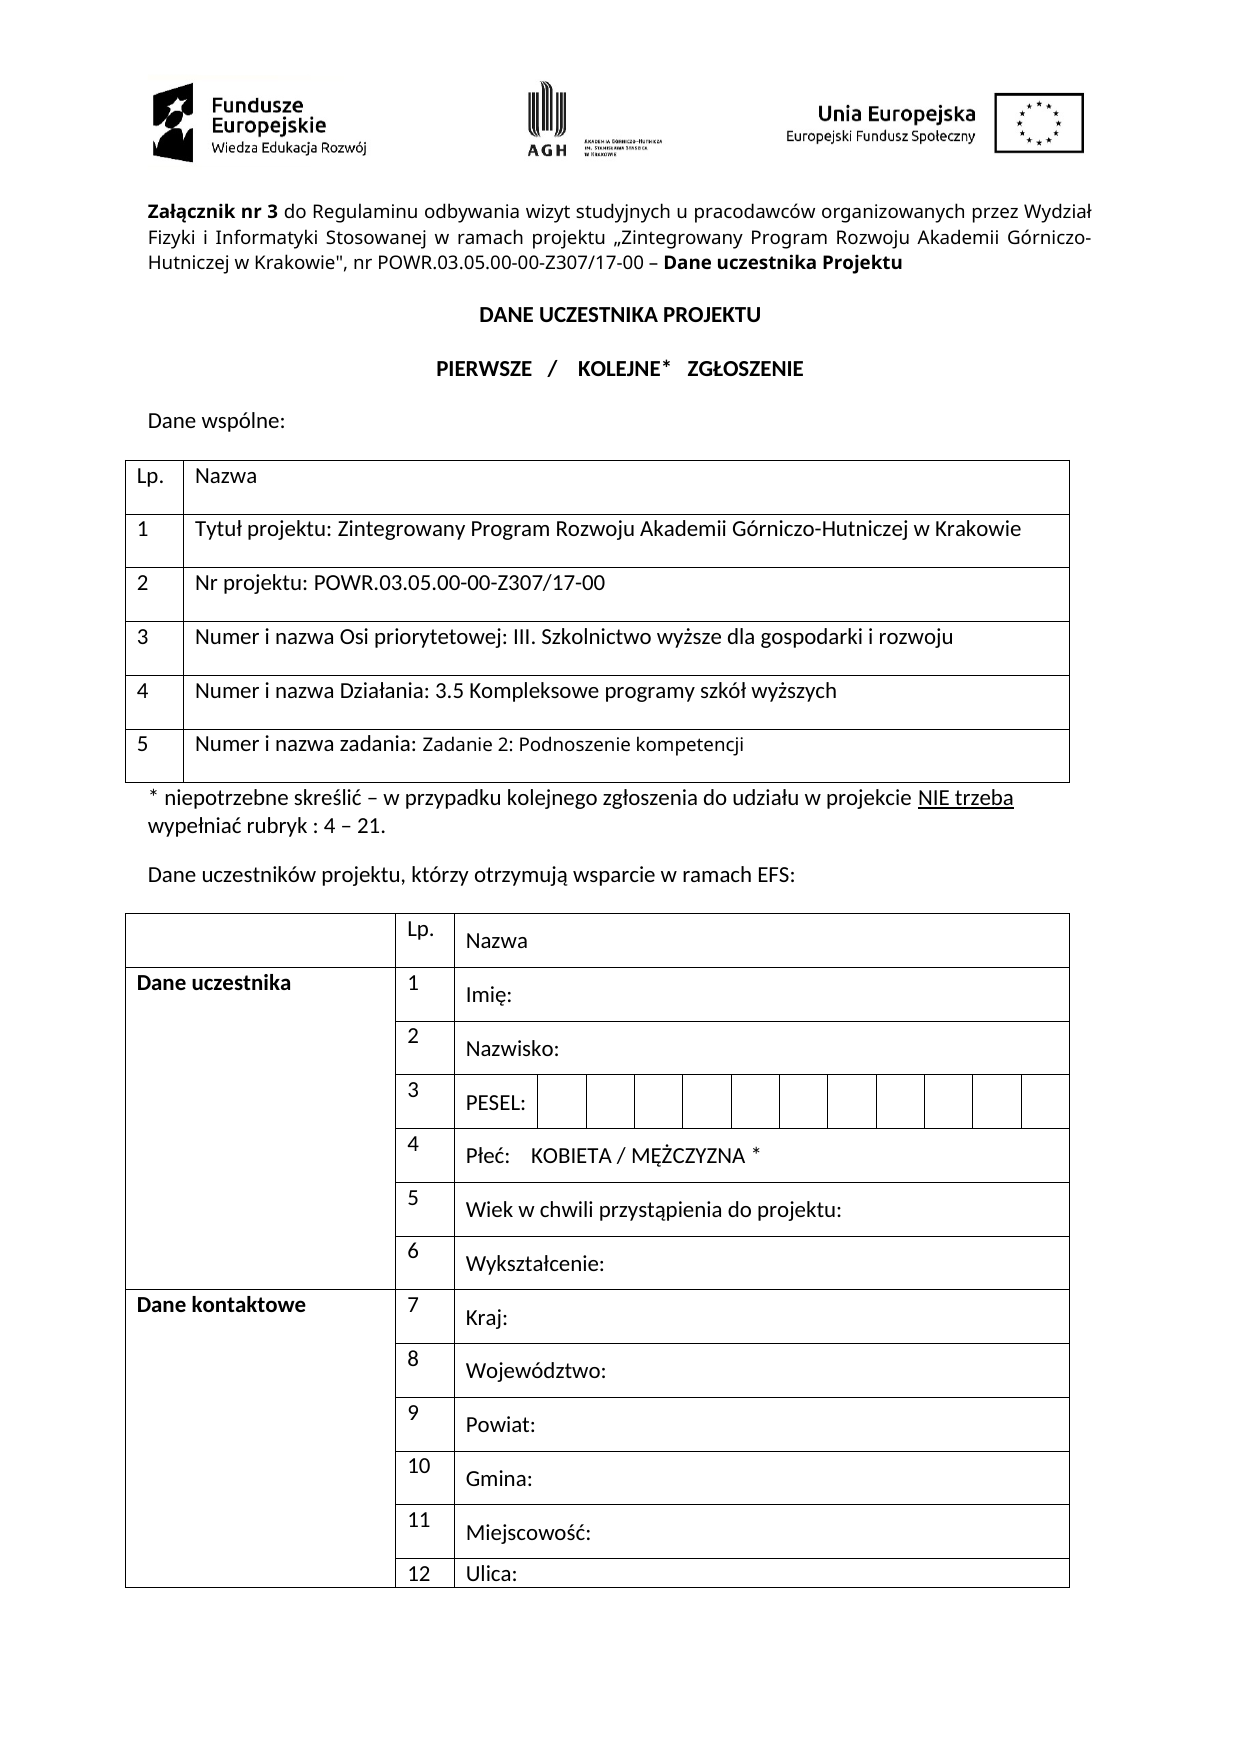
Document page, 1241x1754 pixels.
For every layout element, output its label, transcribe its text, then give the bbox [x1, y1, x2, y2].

table_cell Nazwisko: [455, 1022, 1069, 1074]
text PIERWSZE / KOLEJNE* ZGŁOSZENIE [148, 354, 1093, 382]
table_cell Nr projektu: POWR.03.05.00-00-Z307/17-00 [184, 568, 1069, 621]
picture [147, 73, 1093, 173]
table_header Lp. [396, 914, 454, 967]
table_cell 5 [396, 1183, 454, 1236]
text Dane wspólne: [148, 407, 1093, 435]
table_cell Imię: [455, 968, 1069, 1021]
text Załącznik nr 3 do Regulaminu odbywania wizyt studyjnych u pracodawców organizowanych przez Wydział Fizyki i Informatyki Stosowanej w ramach projektu „Zintegrowany Program Rozwoju Akademii Górniczo-Hutniczej w Krakowie", nr POWR.03.05.00-00-Z307/17-00 – Dane uczestnika Projektu [148, 198, 1093, 275]
table_cell [877, 1075, 924, 1128]
table_cell Numer i nazwa zadania: Zadanie 2: Podnoszenie kompetencji [184, 730, 1069, 782]
table_cell 2 [126, 568, 183, 621]
text Dane uczestników projektu, którzy otrzymują wsparcie w ramach EFS: [148, 860, 1093, 888]
table_cell Województwo: [455, 1344, 1069, 1397]
table_cell 4 [126, 676, 183, 728]
table_cell [925, 1075, 972, 1128]
table_cell 12 [396, 1559, 454, 1587]
table_cell Numer i nazwa Osi priorytetowej: III. Szkolnictwo wyższe dla gospodarki i rozwoju [184, 622, 1069, 675]
table_cell Płeć: KOBIETA / MĘŻCZYZNA * [455, 1129, 1069, 1182]
table_cell 1 [126, 515, 183, 567]
table_cell [635, 1075, 682, 1128]
table_cell [973, 1075, 1021, 1128]
table_cell [780, 1075, 827, 1128]
table_cell 3 [396, 1075, 454, 1128]
table_cell Dane uczestnika [126, 968, 395, 1289]
table_cell 1 [396, 968, 454, 1021]
table_cell 2 [396, 1022, 454, 1074]
table_cell Wykształcenie: [455, 1237, 1069, 1289]
table_header [126, 914, 395, 967]
table_cell Powiat: [455, 1398, 1069, 1451]
table_cell Wiek w chwili przystąpienia do projektu: [455, 1183, 1069, 1236]
table_cell Tytuł projektu: Zintegrowany Program Rozwoju Akademii Górniczo-Hutniczej w Krakowie [184, 515, 1069, 567]
table_header Nazwa [455, 914, 1069, 967]
table_cell 4 [396, 1129, 454, 1182]
table_cell Miejscowość: [455, 1505, 1069, 1558]
table_cell 10 [396, 1452, 454, 1504]
table_cell [538, 1075, 586, 1128]
table_cell 11 [396, 1505, 454, 1558]
table_cell [1022, 1075, 1069, 1128]
table_cell PESEL: [455, 1075, 537, 1128]
table_cell 3 [126, 622, 183, 675]
table_cell [732, 1075, 779, 1128]
table_cell 7 [396, 1290, 454, 1343]
text * niepotrzebne skreślić – w przypadku kolejnego zgłoszenia do udziału w projekcie NIE trzeba wypełniać rubryk : 4 – 21. [148, 783, 1093, 839]
table_cell 6 [396, 1237, 454, 1289]
table_cell Gmina: [455, 1452, 1069, 1504]
table_cell [683, 1075, 731, 1128]
table_cell Ulica: [455, 1559, 1069, 1587]
table_header Lp. [126, 461, 183, 513]
table_cell Dane kontaktowe [126, 1290, 395, 1587]
table_cell 5 [126, 730, 183, 782]
table_cell Kraj: [455, 1290, 1069, 1343]
table_cell [828, 1075, 876, 1128]
table_cell 8 [396, 1344, 454, 1397]
table_header Nazwa [184, 461, 1069, 513]
text DANE UCZESTNIKA PROJEKTU [148, 301, 1093, 329]
table_cell 9 [396, 1398, 454, 1451]
table_cell [587, 1075, 634, 1128]
table_cell Numer i nazwa Działania: 3.5 Kompleksowe programy szkół wyższych [184, 676, 1069, 728]
